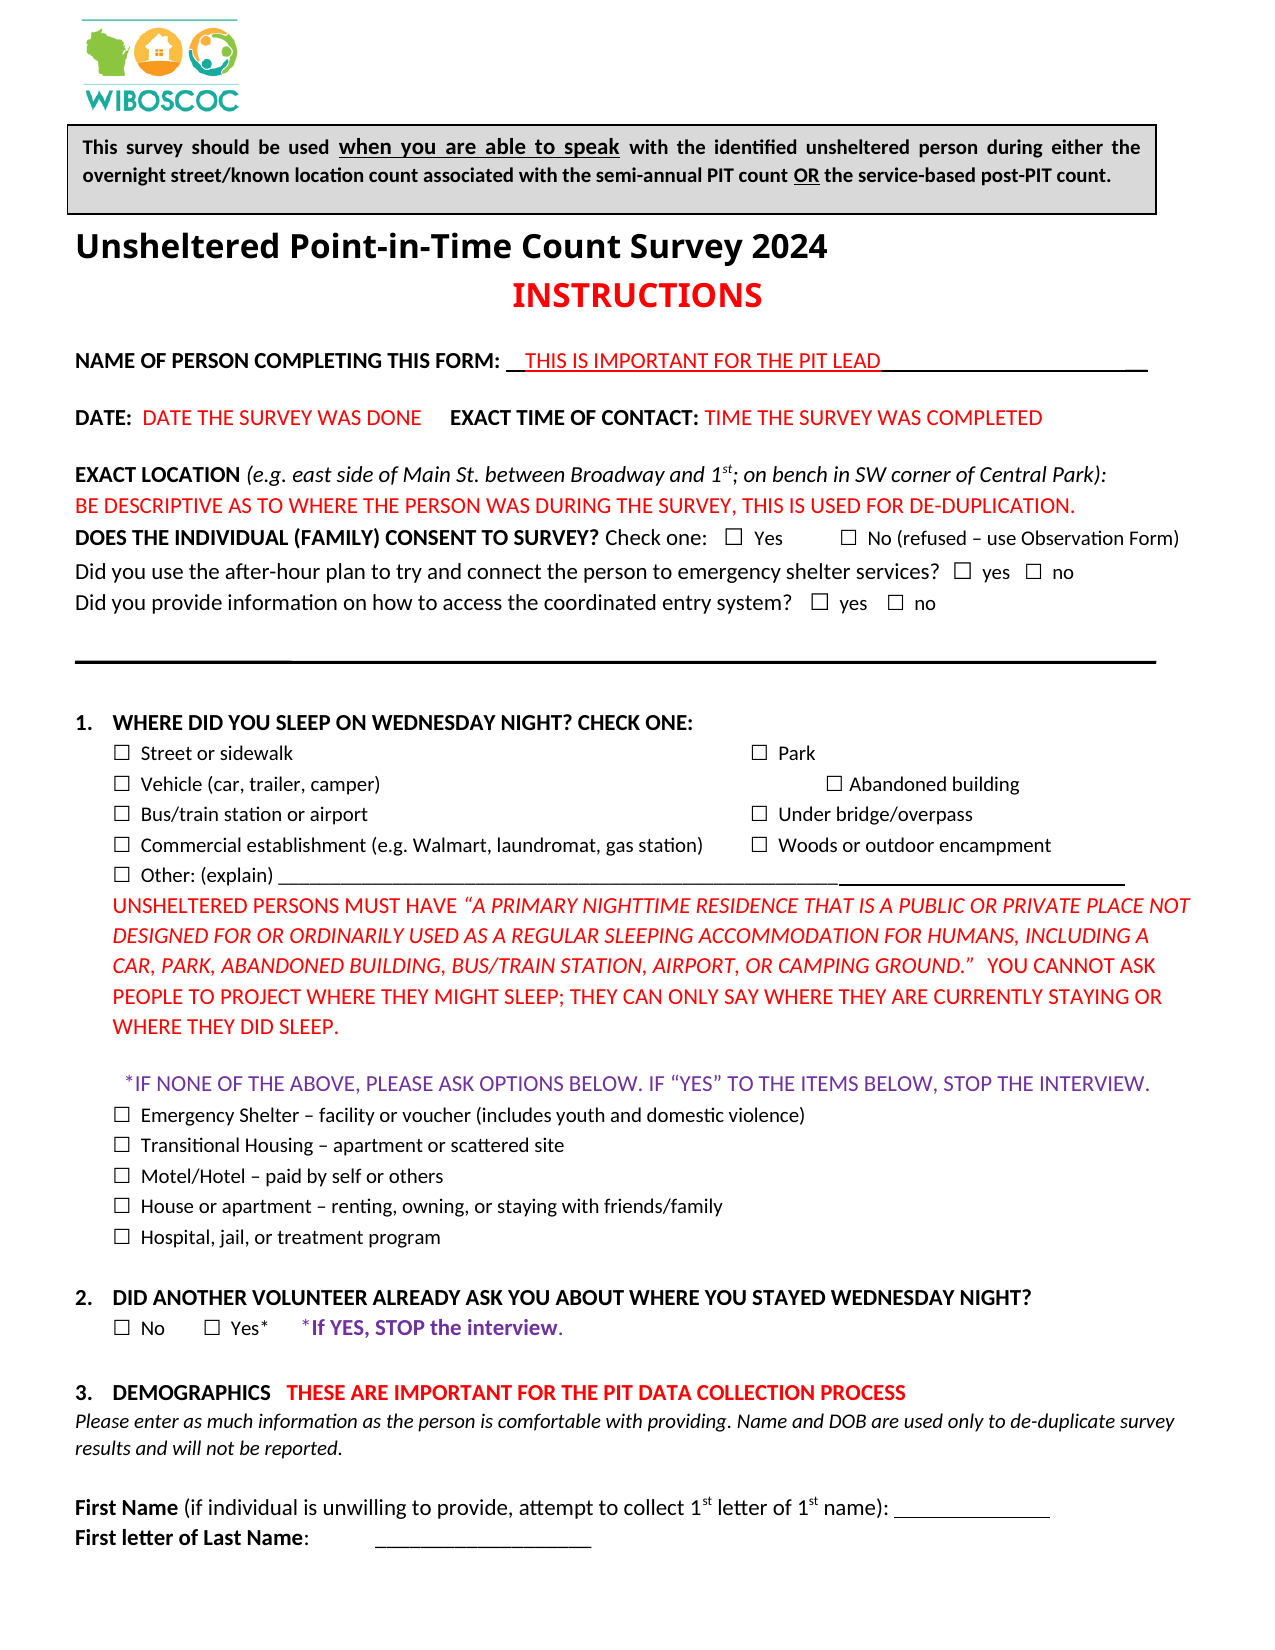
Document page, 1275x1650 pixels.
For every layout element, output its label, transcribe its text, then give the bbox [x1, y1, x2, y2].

text No Yes* *If YES, STOP the interview. [75, 1313, 1200, 1342]
text Commercial establishment (e.g. Walmart, laundromat, gas station) Woods or outdoor encampment [112, 830, 1200, 858]
text *IF NONE OF THE ABOVE, PLEASE ASK OPTIONS BELOW. IF “YES” TO THE ITEMS BELOW, STOP THE INTERVIEW. [75, 1069, 1200, 1098]
text DOES THE INDIVIDUAL (FAMILY) CONSENT TO SURVEY? Check one: Yes No (refused – use Observation Form) [75, 521, 1200, 552]
text Vehicle (car, trailer, camper) Abandoned building [112, 769, 1200, 797]
text Bus/train station or airport Under bridge/overpass [112, 799, 1200, 828]
list DEMOGRAPHICS THESE ARE IMPORTANT FOR THE PIT DATA COLLECTION PROCESS [75, 1378, 1200, 1406]
text Hospital, jail, or treatment program [112, 1222, 1200, 1251]
text Emergency Shelter – facility or voucher (includes youth and domestic violence) [112, 1100, 1200, 1128]
text NAME OF PERSON COMPLETING THIS FORM: THIS IS IMPORTANT FOR THE PIT LEAD __ [75, 346, 1200, 374]
text Did you use the after-hour plan to try and connect the person to emergency shelter services? yes no [75, 555, 1200, 586]
text DATE: DATE THE SURVEY WAS DONE EXACT TIME OF CONTACT: TIME THE SURVEY WAS COMPLETED [75, 403, 1200, 431]
text Other: (explain) ______________________________________________________ [112, 861, 1200, 889]
text EXACT LOCATION (e.g. east side of Main St. between Broadway and 1st; on bench in SW corner of Central Park): [75, 461, 1200, 488]
text Street or sidewalk Park [112, 738, 1200, 766]
text Unsheltered Point-in-Time Count Survey 2024 [75, 75, 1200, 269]
text Did you provide information on how to access the coordinated entry system? yes no [75, 586, 1200, 617]
text UNSHELTERED PERSONS MUST HAVE “A PRIMARY NIGHTTIME RESIDENCE THAT IS A PUBLIC OR PRIVATE PLACE NOT DESIGNED FOR OR ORDINARILY USED AS A REGULAR SLEEPING ACCOMMODATION FOR HUMANS, INCLUDING A CAR, PARK, ABANDONED BUILDING, BUS/TRAIN STATION, AIRPORT, OR CAMPING GROUND.” YOU CANNOT ASK PEOPLE TO PROJECT WHERE THEY MIGHT SLEEP; THEY CAN ONLY SAY WHERE THEY ARE CURRENTLY STAYING OR WHERE THEY DID SLEEP. [112, 891, 1200, 1040]
list DID ANOTHER VOLUNTEER ALREADY ASK YOU ABOUT WHERE YOU STAYED WEDNESDAY NIGHT? [75, 1283, 1200, 1311]
text First Name (if individual is unwilling to provide, attempt to collect 1st letter of 1st name): [75, 1493, 1200, 1521]
picture [75, 5, 245, 130]
list WHERE DID YOU SLEEP ON WEDNESDAY NIGHT? CHECK ONE: [75, 708, 1200, 736]
text House or apartment – renting, owning, or staying with friends/family [112, 1192, 1200, 1220]
text BE DESCRIPTIVE AS TO WHERE THE PERSON WAS DURING THE SURVEY, THIS IS USED FOR DE-DUPLICATION. [75, 491, 1200, 519]
text Motel/Hotel – paid by self or others [112, 1161, 1200, 1189]
text First letter of Last Name: ___________________ [75, 1523, 1200, 1551]
text Please enter as much information as the person is comfortable with providing. Name and DOB are used only to de-duplicate survey results and will not be reported. [75, 1408, 1200, 1461]
text Transitional Housing – apartment or scattered site [112, 1130, 1200, 1159]
text INSTRUCTIONS [75, 272, 1200, 318]
